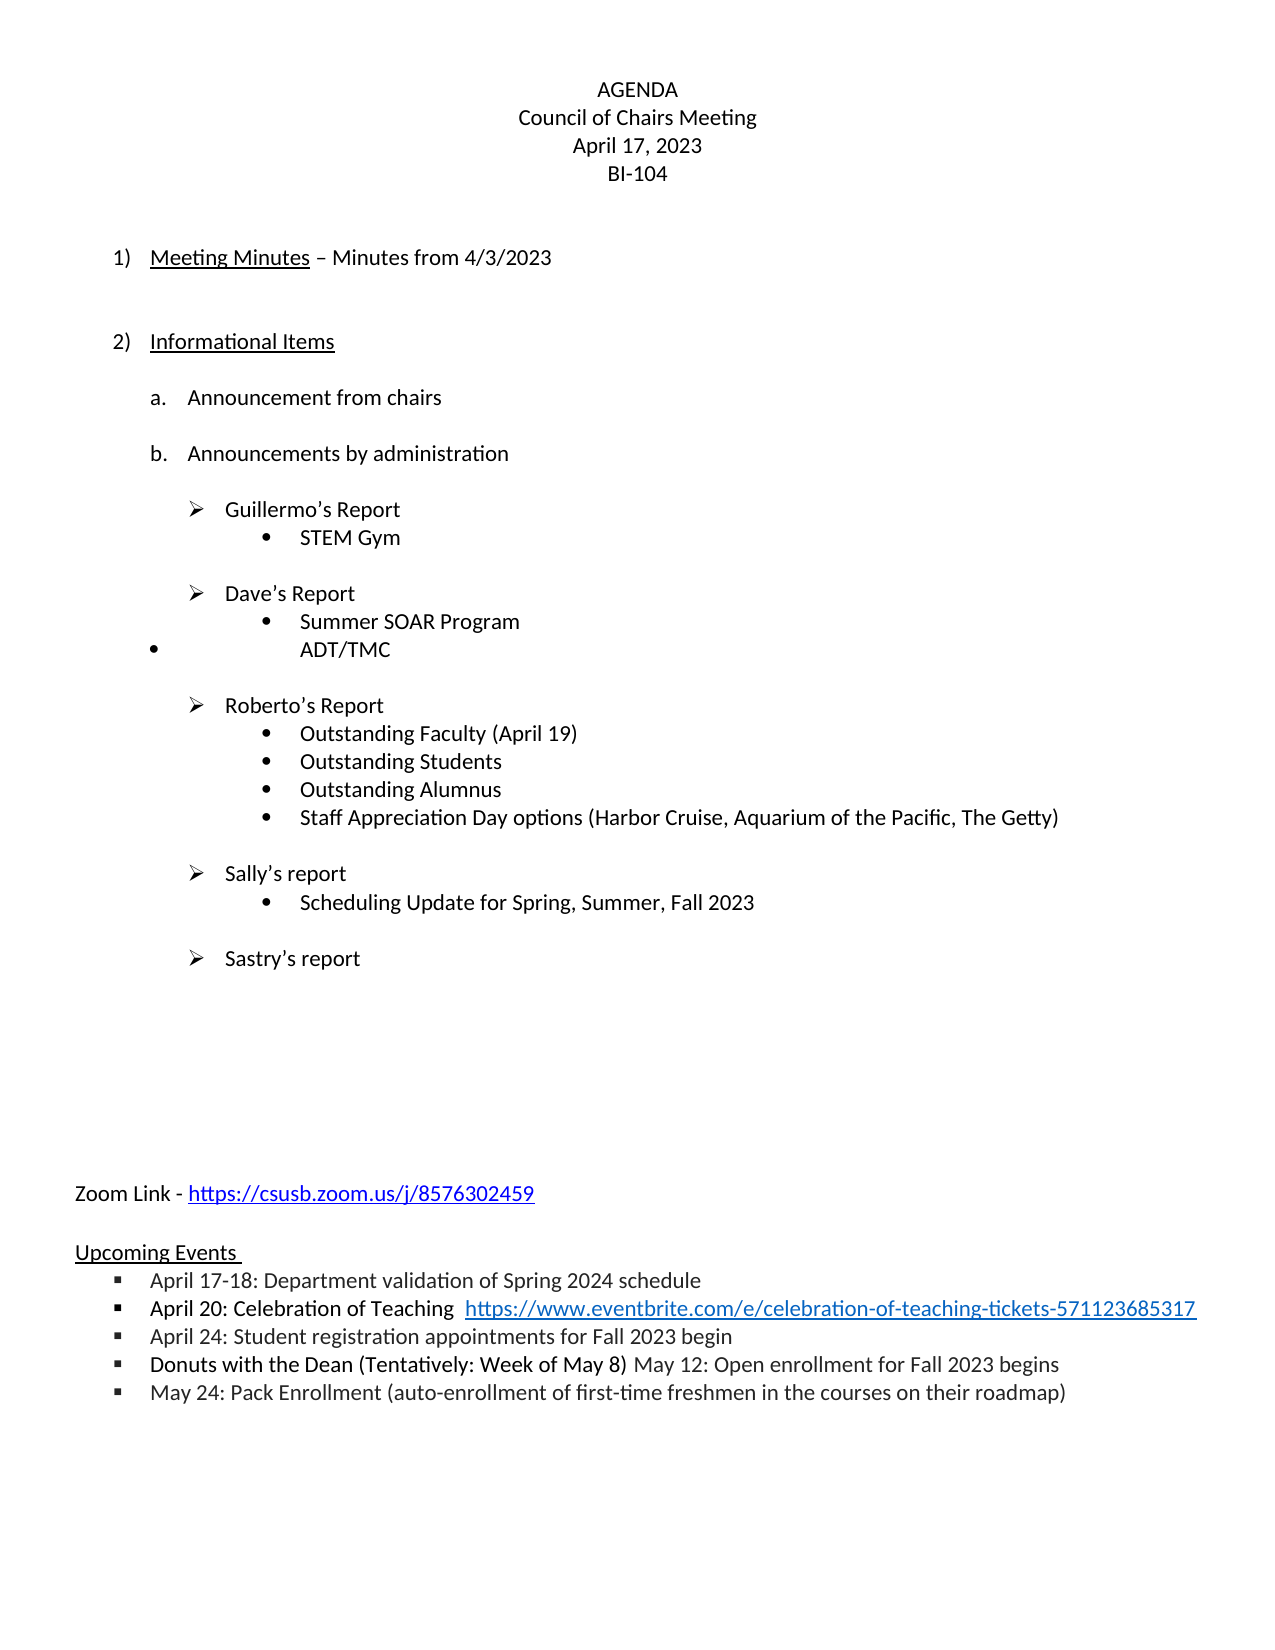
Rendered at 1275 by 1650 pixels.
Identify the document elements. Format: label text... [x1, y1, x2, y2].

list Scheduling Update for Spring, Summer, Fall 2023 [262, 888, 1200, 916]
list STEM Gym [262, 523, 1200, 551]
text Council of Chairs Meeting [75, 103, 1200, 131]
list Roberto’s Report [187, 691, 1200, 719]
list Meeting Minutes – Minutes from 4/3/2023 [112, 243, 1200, 271]
text AGENDA [75, 75, 1200, 103]
list Dave’s Report [187, 579, 1200, 607]
list Outstanding Alumnus [262, 776, 1200, 803]
list Donuts with the Dean (Tentatively: Week of May 8) May 12: Open enrollment for Fall 2023 begins [112, 1350, 1200, 1378]
list April 17-18: Department validation of Spring 2024 schedule [112, 1266, 1200, 1294]
text Upcoming Events [75, 1238, 1200, 1266]
list April 20: Celebration of Teaching https://www.eventbrite.com/e/celebration-of-teaching-tickets-571123685317 [112, 1294, 1200, 1322]
list ADT/TMC [150, 635, 1200, 663]
list Guillermo’s Report [187, 495, 1200, 523]
text April 17, 2023 [75, 131, 1200, 159]
list April 24: Student registration appointments for Fall 2023 begin [112, 1322, 1200, 1350]
list Outstanding Faculty (April 19) [262, 719, 1200, 747]
list Staff Appreciation Day options (Harbor Cruise, Aquarium of the Pacific, The Getty) [262, 803, 1200, 832]
list Sally’s report [187, 859, 1200, 888]
text BI-104 [75, 159, 1200, 187]
list May 24: Pack Enrollment (auto-enrollment of first-time freshmen in the courses on their roadmap) [112, 1378, 1200, 1406]
list Announcements by administration [150, 439, 1200, 467]
list Sastry’s report [187, 944, 1200, 972]
list Outstanding Students [262, 747, 1200, 776]
list Informational Items [112, 327, 1200, 355]
list Announcement from chairs [150, 383, 1200, 411]
text Zoom Link - https://csusb.zoom.us/j/8576302459 [75, 1179, 1200, 1207]
list Summer SOAR Program [262, 607, 1200, 635]
